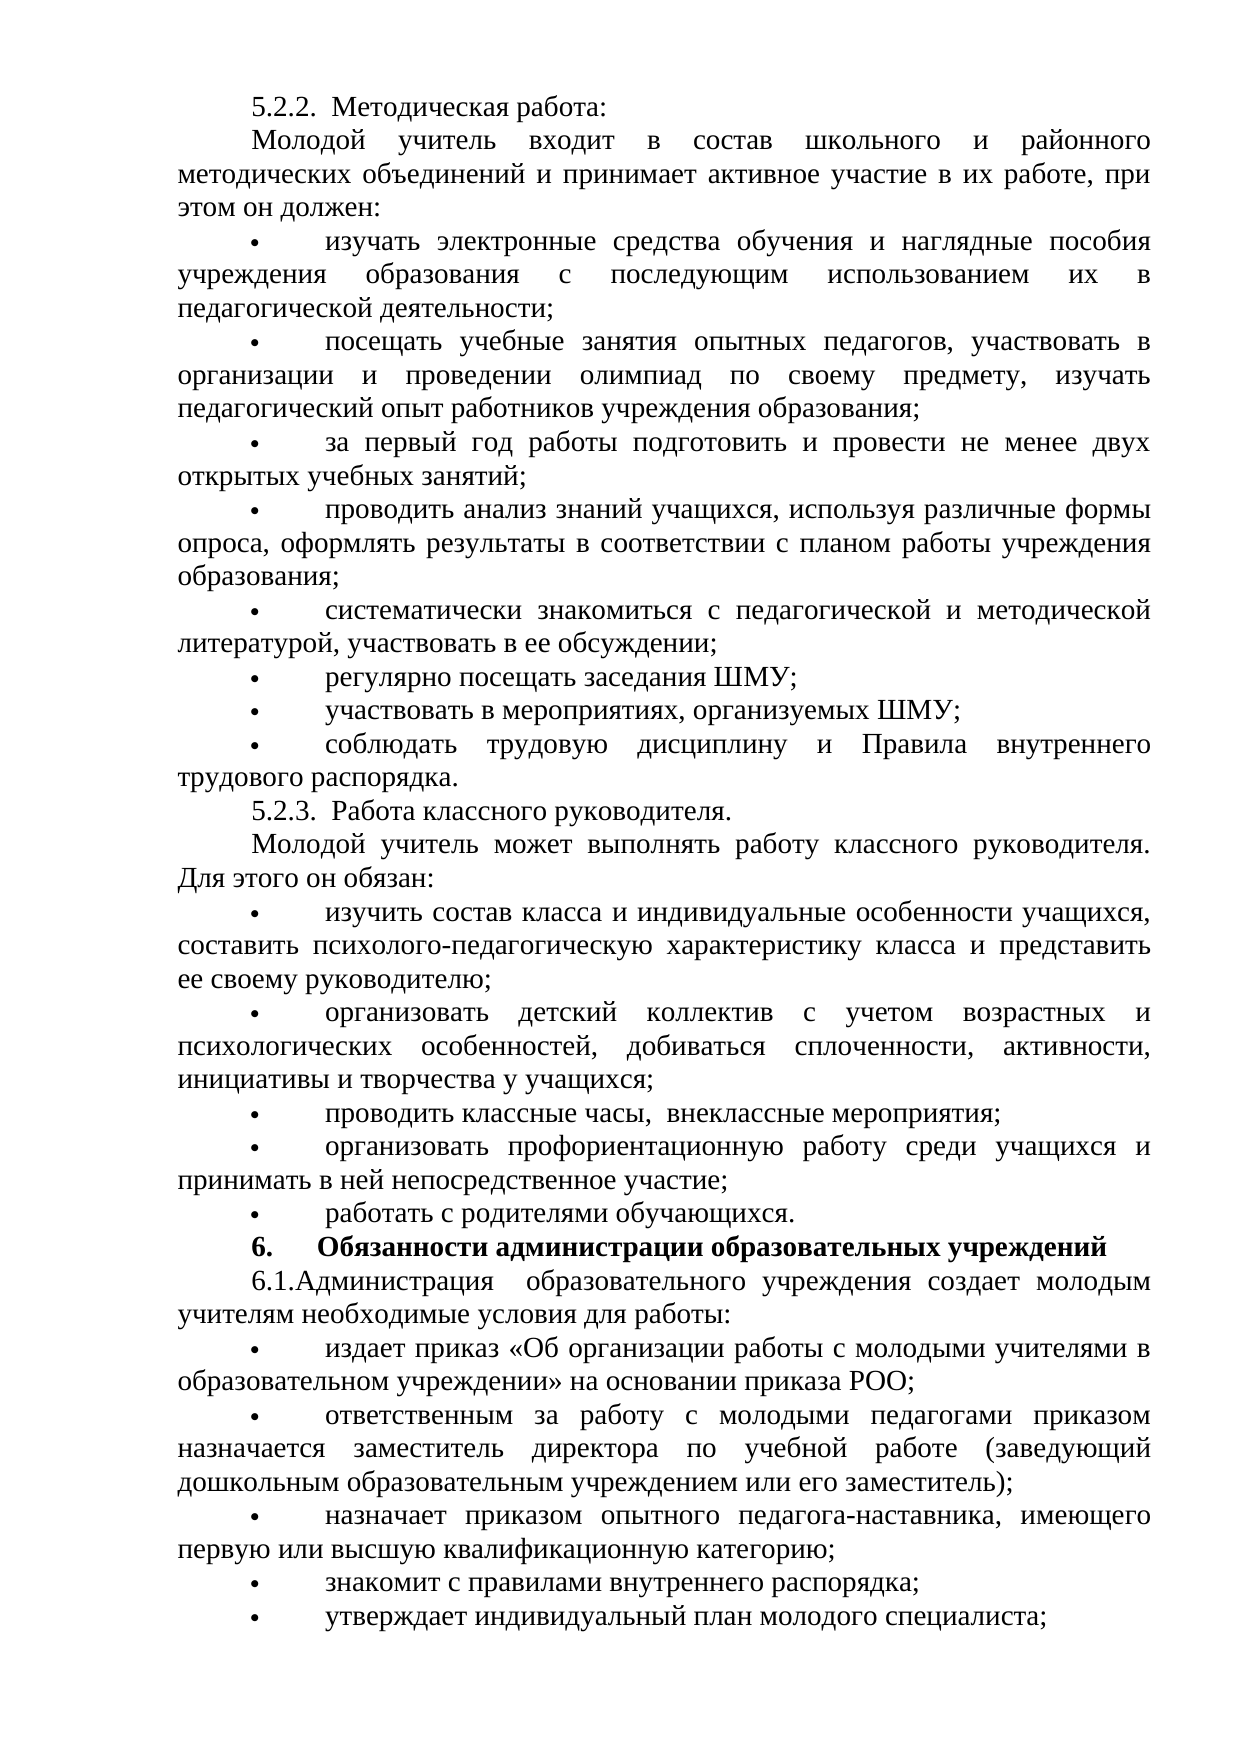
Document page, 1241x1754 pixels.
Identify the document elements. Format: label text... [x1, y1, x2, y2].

text 5.2.2. Методическая работа: [177, 89, 1152, 122]
list изучить состав класса и индивидуальные особенности учащихся, составить психолого-педагогическую характеристику класса и представить ее своему руководителю; [177, 894, 1152, 994]
list проводить анализ знаний учащихся, используя различные формы опроса, оформлять результаты в соответствии с планом работы учреждения образования; [177, 491, 1152, 592]
list работать с родителями обучающихся. [177, 1196, 1152, 1229]
list изучать электронные средства обучения и наглядные пособия учреждения образования с последующим использованием их в педагогической деятельности; [177, 223, 1152, 323]
list посещать учебные занятия опытных педагогов, участвовать в организации и проведении олимпиад по своему предмету, изучать педагогический опыт работников учреждения образования; [177, 323, 1152, 424]
list за первый год работы подготовить и провести не менее двух открытых учебных занятий; [177, 424, 1152, 491]
text 6. Обязанности администрации образовательных учреждений [177, 1229, 1152, 1263]
list знакомит с правилами внутреннего распорядка; [177, 1564, 1152, 1598]
list утверждает индивидуальный план молодого специалиста; [177, 1598, 1152, 1632]
list назначает приказом опытного педагога-наставника, имеющего первую или высшую квалификационную категорию; [177, 1497, 1152, 1564]
list регулярно посещать заседания ШМУ; [177, 659, 1152, 692]
text Молодой учитель входит в состав школьного и районного методических объединений и принимает активное участие в их работе, при этом он должен: [177, 122, 1152, 223]
list ответственным за работу с молодыми педагогами приказом назначается заместитель директора по учебной работе (заведующий дошкольным образовательным учреждением или его заместитель); [177, 1397, 1152, 1497]
list организовать детский коллектив с учетом возрастных и психологических особенностей, добиваться сплоченности, активности, инициативы и творчества у учащихся; [177, 994, 1152, 1095]
list соблюдать трудовую дисциплину и Правила внутреннего трудового распорядка. [177, 726, 1152, 793]
list издает приказ «Об организации работы с молодыми учителями в образовательном учреждении» на основании приказа РОО; [177, 1330, 1152, 1397]
text 6.1.Администрация образовательного учреждения создает молодым учителям необходимые условия для работы: [177, 1263, 1152, 1330]
list систематически знакомиться с педагогической и методической литературой, участвовать в ее обсуждении; [177, 592, 1152, 659]
text Молодой учитель может выполнять работу классного руководителя. Для этого он обязан: [177, 827, 1152, 894]
list участвовать в мероприятиях, организуемых ШМУ; [177, 692, 1152, 726]
text 5.2.3. Работа классного руководителя. [177, 793, 1152, 827]
list проводить классные часы, внеклассные мероприятия; [177, 1095, 1152, 1128]
list организовать профориентационную работу среди учащихся и принимать в ней непосредственное участие; [177, 1128, 1152, 1196]
